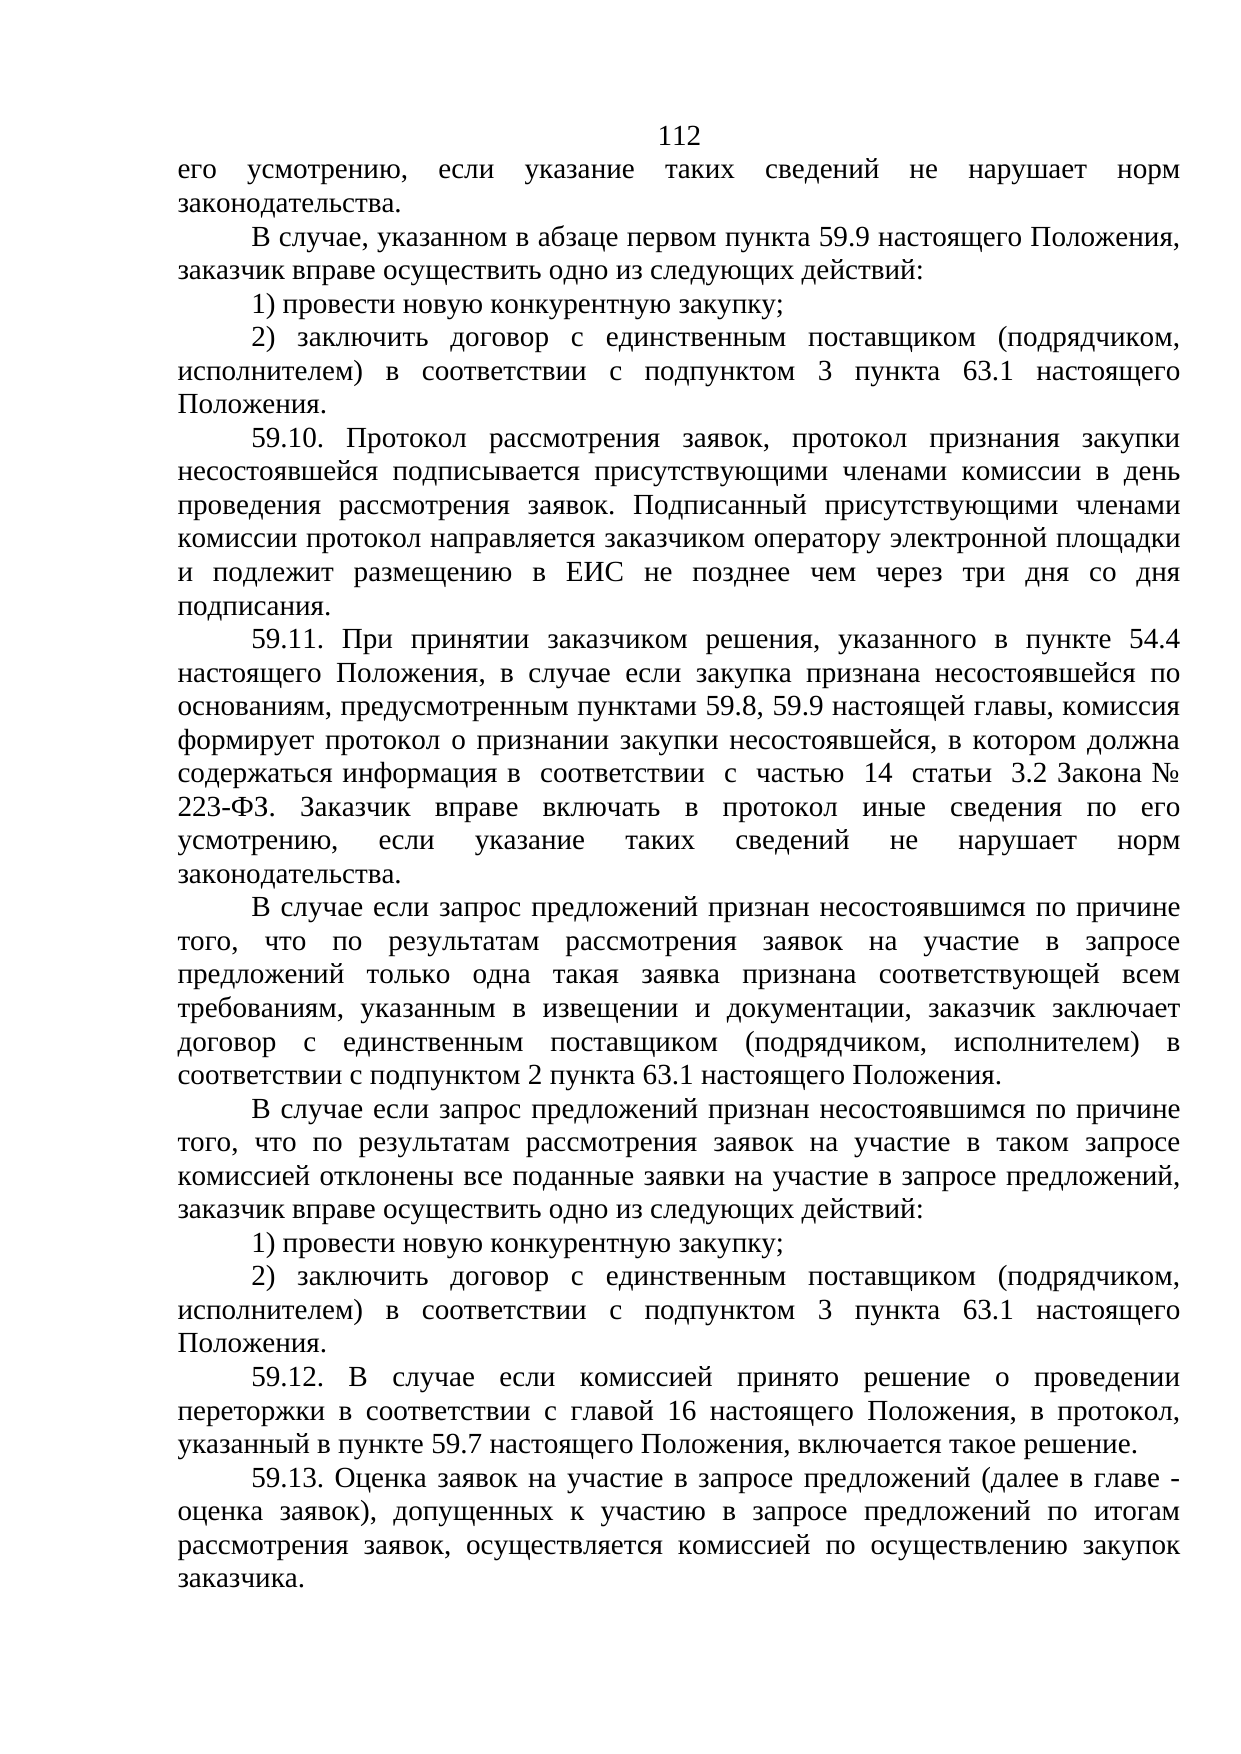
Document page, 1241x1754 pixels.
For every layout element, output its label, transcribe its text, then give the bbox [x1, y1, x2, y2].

text 59.11. При принятии заказчиком решения, указанного в пункте 54.4 настоящего Положения, в случае если закупка признана несостоявшейся по основаниям, предусмотренным пунктами 59.8, 59.9 настоящей главы, комиссия формирует протокол о признании закупки несостоявшейся, в котором должна содержаться информация в соответствии с частью 14 статьи 3.2 Закона № 223-ФЗ. Заказчик вправе включать в протокол иные сведения по его усмотрению, если указание таких сведений не нарушает норм законодательства. [177, 621, 1181, 889]
text 59.13. Оценка заявок на участие в запросе предложений (далее в главе - оценка заявок), допущенных к участию в запросе предложений по итогам рассмотрения заявок, осуществляется комиссией по осуществлению закупок заказчика. [177, 1460, 1181, 1594]
text В случае, указанном в абзаце первом пункта 59.9 настоящего Положения, заказчик вправе осуществить одно из следующих действий: [177, 219, 1181, 286]
text 2) заключить договор с единственным поставщиком (подрядчиком, исполнителем) в соответствии с подпунктом 3 пункта 63.1 настоящего Положения. [177, 1258, 1181, 1359]
text 1) провести новую конкурентную закупку; [177, 286, 1181, 319]
text 59.10. Протокол рассмотрения заявок, протокол признания закупки несостоявшейся подписывается присутствующими членами комиссии в день проведения рассмотрения заявок. Подписанный присутствующими членами комиссии протокол направляется заказчиком оператору электронной площадки и подлежит размещению в ЕИС не позднее чем через три дня со дня подписания. [177, 420, 1181, 621]
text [177, 152, 1181, 219]
text 59.12. В случае если комиссией принято решение о проведении переторжки в соответствии с главой 16 настоящего Положения, в протокол, указанный в пункте 59.7 настоящего Положения, включается такое решение. [177, 1359, 1181, 1460]
text 1) провести новую конкурентную закупку; [177, 1225, 1181, 1258]
text В случае если запрос предложений признан несостоявшимся по причине того, что по результатам рассмотрения заявок на участие в таком запросе комиссией отклонены все поданные заявки на участие в запросе предложений, заказчик вправе осуществить одно из следующих действий: [177, 1091, 1181, 1225]
text В случае если запрос предложений признан несостоявшимся по причине того, что по результатам рассмотрения заявок на участие в запросе предложений только одна такая заявка признана соответствующей всем требованиям, указанным в извещении и документации, заказчик заключает договор с единственным поставщиком (подрядчиком, исполнителем) в соответствии с подпунктом 2 пункта 63.1 настоящего Положения. [177, 889, 1181, 1091]
text 2) заключить договор с единственным поставщиком (подрядчиком, исполнителем) в соответствии с подпунктом 3 пункта 63.1 настоящего Положения. [177, 319, 1181, 420]
